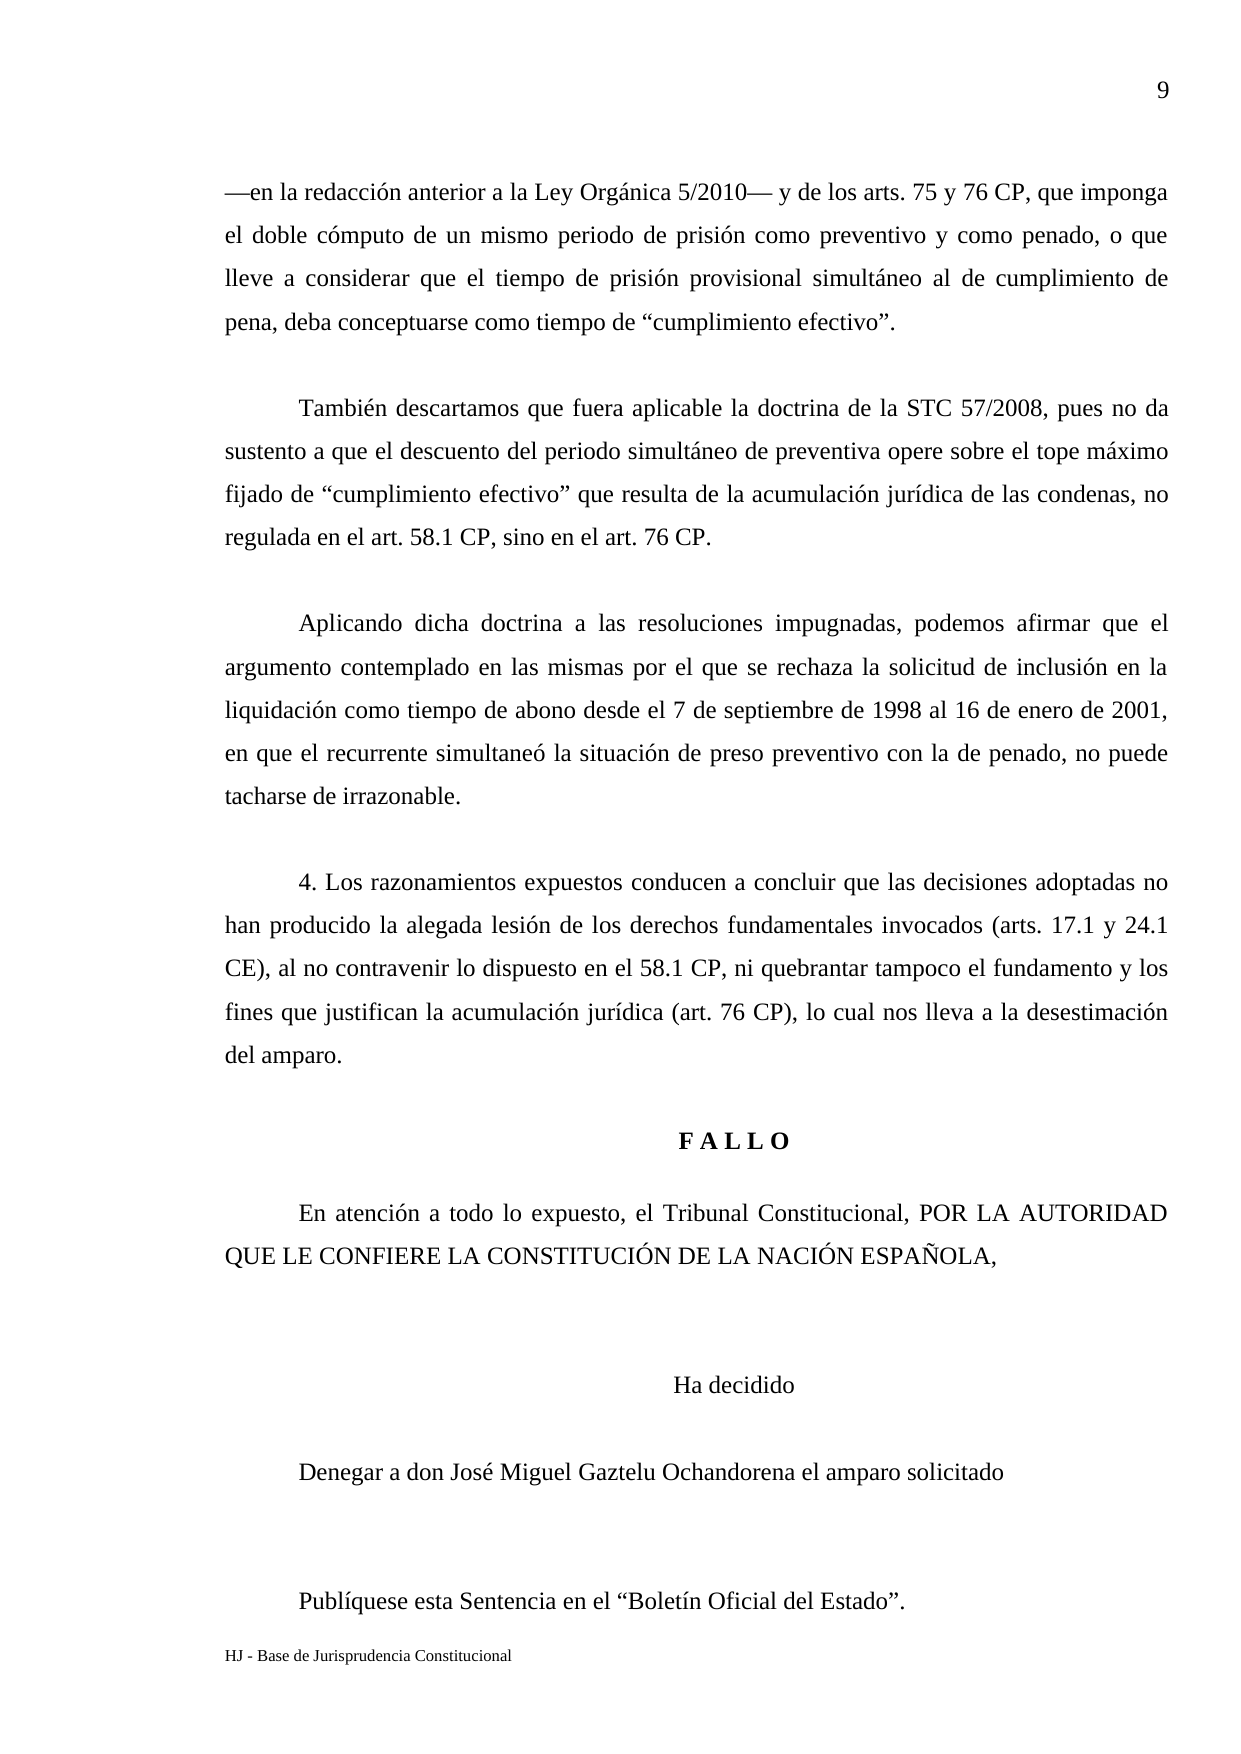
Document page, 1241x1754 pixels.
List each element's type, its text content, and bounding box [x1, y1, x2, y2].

text 4. Los razonamientos expuestos conducen a concluir que las decisiones adoptadas no han producido la alegada lesión de los derechos fundamentales invocados (arts. 17.1 y 24.1 CE), al no contravenir lo dispuesto en el 58.1 CP, ni quebrantar tampoco el fundamento y los fines que justifican la acumulación jurídica (art. 76 CP), lo cual nos lleva a la desestimación del amparo. [224, 867, 1169, 1068]
text También descartamos que fuera aplicable la doctrina de la STC 57/2008, pues no da sustento a que el descuento del periodo simultáneo de preventiva opere sobre el tope máximo fijado de “cumplimiento efectivo” que resulta de la acumulación jurídica de las condenas, no regulada en el art. 58.1 CP, sino en el art. 76 CP. [224, 393, 1169, 551]
text Publíquese esta Sentencia en el “Boletín Oficial del Estado”. [224, 1586, 1169, 1615]
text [224, 177, 1169, 335]
text Ha decidido [224, 1370, 1169, 1399]
text Aplicando dicha doctrina a las resoluciones impugnadas, podemos afirmar que el argumento contemplado en las mismas por el que se rechaza la solicitud de inclusión en la liquidación como tiempo de abono desde el 7 de septiembre de 1998 al 16 de enero de 2001, en que el recurrente simultaneó la situación de preso preventivo con la de penado, no puede tacharse de irrazonable. [224, 608, 1169, 810]
text Denegar a don José Miguel Gaztelu Ochandorena el amparo solicitado [224, 1457, 1169, 1485]
text En atención a todo lo expuesto, el Tribunal Constitucional, POR LA AUTORIDAD QUE LE CONFIERE LA CONSTITUCIÓN DE LA NACIÓN ESPAÑOLA, [224, 1198, 1169, 1270]
subtitle F A L L O [224, 1126, 1169, 1155]
